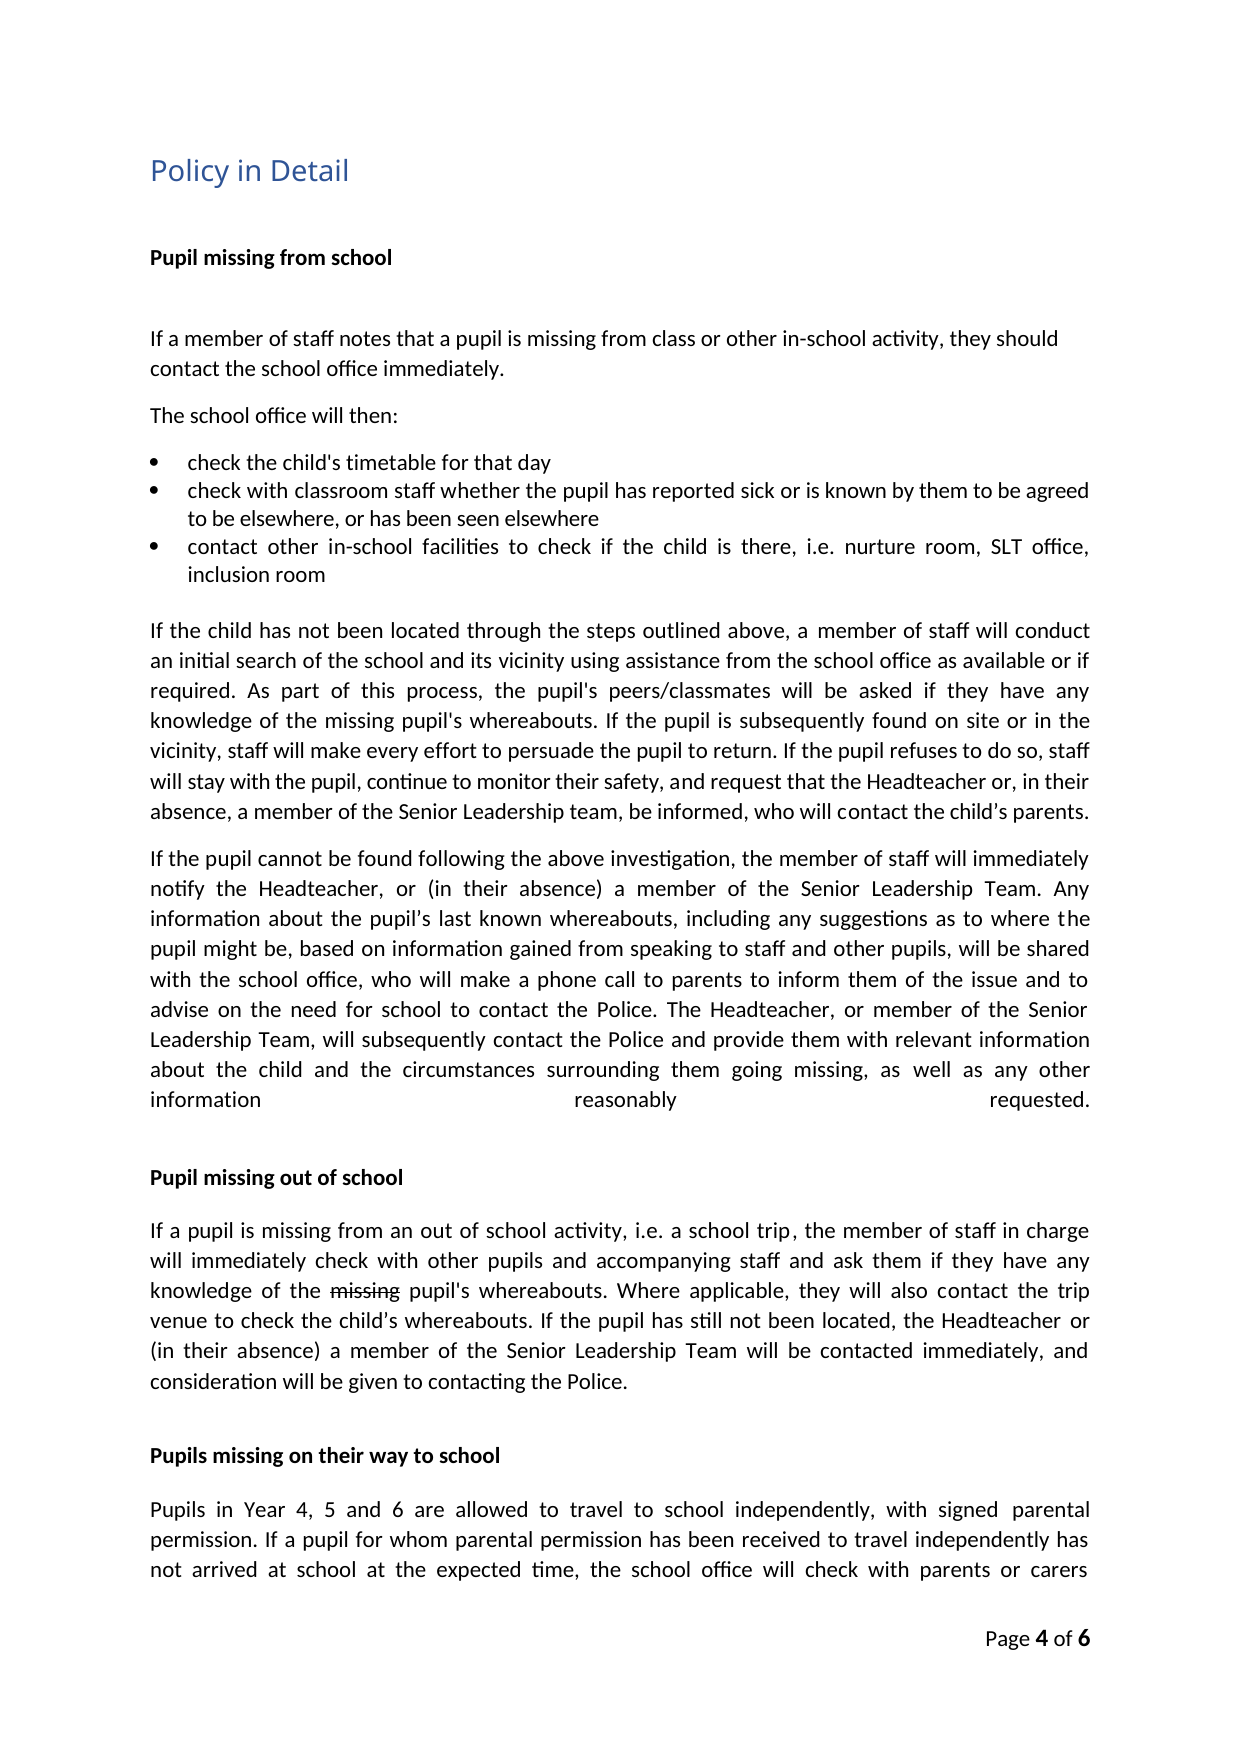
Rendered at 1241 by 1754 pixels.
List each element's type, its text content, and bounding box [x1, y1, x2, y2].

text If a pupil is missing from an out of school activity, i.e. a school trip, the member of staff in charge will immediately check with other pupils and accompanying staff and ask them if they have any knowledge of the missing pupil's whereabouts. Where applicable, they will also contact the trip venue to check the child’s whereabouts. If the pupil has still not been located, the Headteacher or (in their absence) a member of the Senior Leadership Team will be contacted immediately, and consideration will be given to contacting the Police. [150, 1216, 1090, 1395]
text The school office will then: [150, 401, 1090, 429]
list contact other in-school facilities to check if the child is there, i.e. nurture room, SLT office, inclusion room [150, 532, 1090, 588]
text If a member of staff notes that a pupil is missing from class or other in-school activity, they should contact the school office immediately. [150, 324, 1090, 382]
subtitle Pupils missing on their way to school [150, 1442, 1090, 1470]
subtitle Policy in Detail [150, 150, 1090, 190]
list check with classroom staff whether the pupil has reported sick or is known by them to be agreed to be elsewhere, or has been seen elsewhere [150, 476, 1090, 532]
list check the child's timetable for that day [150, 448, 1090, 476]
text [150, 1495, 1090, 1583]
subtitle Pupil missing from school [150, 243, 1090, 271]
text If the child has not been located through the steps outlined above, a member of staff will conduct an initial search of the school and its vicinity using assistance from the school office as available or if required. As part of this process, the pupil's peers/classmates will be asked if they have any knowledge of the missing pupil's whereabouts. If the pupil is subsequently found on site or in the vicinity, staff will make every effort to persuade the pupil to return. If the pupil refuses to do so, staff will stay with the pupil, continue to monitor their safety, and request that the Headteacher or, in their absence, a member of the Senior Leadership team, be informed, who will contact the child’s parents. [150, 616, 1090, 825]
subtitle Pupil missing out of school [150, 1163, 1090, 1191]
text If the pupil cannot be found following the above investigation, the member of staff will immediately notify the Headteacher, or (in their absence) a member of the Senior Leadership Team. Any information about the pupil’s last known whereabouts, including any suggestions as to where the pupil might be, based on information gained from speaking to staff and other pupils, will be shared with the school office, who will make a phone call to parents to inform them of the issue and to advise on the need for school to contact the Police. The Headteacher, or member of the Senior Leadership Team, will subsequently contact the Police and provide them with relevant information about the child and the circumstances surrounding them going missing, as well as any other information reasonably requested. [150, 844, 1090, 1144]
